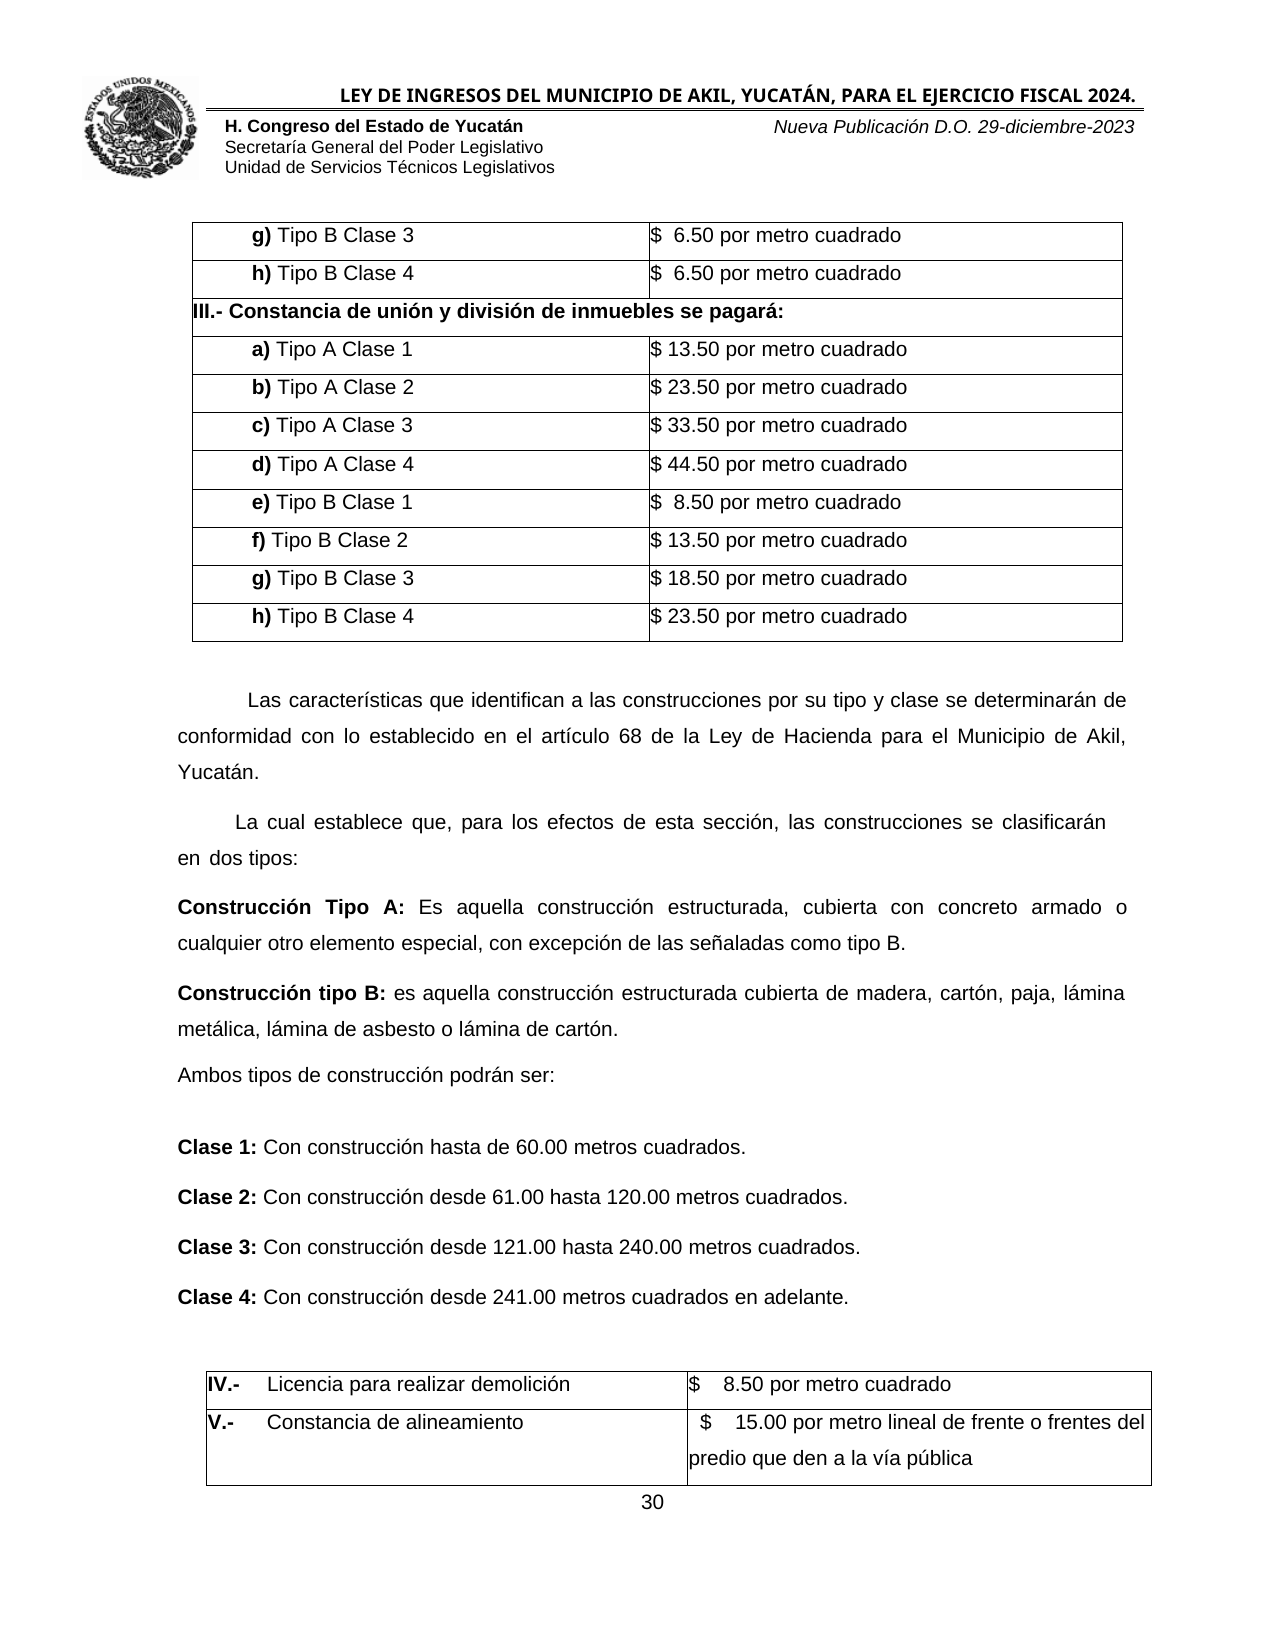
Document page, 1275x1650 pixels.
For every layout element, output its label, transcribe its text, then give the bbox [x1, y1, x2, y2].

text Clase 2: Con construcción desde 61.00 hasta 120.00 metros cuadrados. [177, 1185, 1127, 1209]
text La cual establece que, para los efectos de esta sección, las construcciones se clasificarán en dos tipos: [177, 809, 1127, 869]
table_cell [650, 223, 1122, 260]
text Clase 1: Con construcción hasta de 60.00 metros cuadrados. [177, 1135, 1127, 1159]
table_cell $ 15.00 por metro lineal de frente o frentes del predio que den a la vía pública [688, 1410, 1151, 1485]
table_cell V.- Constancia de alineamiento [207, 1410, 687, 1485]
table_cell $ 18.50 por metro cuadrado [650, 566, 1122, 603]
table_cell $ 44.50 por metro cuadrado [650, 451, 1122, 488]
table_cell $ 8.50 por metro cuadrado [650, 490, 1122, 527]
table_cell $ 23.50 por metro cuadrado [650, 375, 1122, 412]
table_cell a) Tipo A Clase 1 [193, 337, 649, 374]
table_cell f) Tipo B Clase 2 [193, 528, 649, 565]
table_header IV.- Licencia para realizar demolición [207, 1372, 687, 1409]
table_cell b) Tipo A Clase 2 [193, 375, 649, 412]
text Ambos tipos de construcción podrán ser: [177, 1062, 1127, 1086]
text Las características que identifican a las construcciones por su tipo y clase se determinarán de conformidad con lo establecido en el artículo 68 de la Ley de Hacienda para el Municipio de Akil, Yucatán. [177, 688, 1127, 784]
table_cell III.- Constancia de unión y división de inmuebles se pagará: [193, 299, 1122, 336]
table_cell d) Tipo A Clase 4 [193, 451, 649, 488]
table_cell h) Tipo B Clase 4 [193, 604, 649, 641]
table_cell $ 33.50 por metro cuadrado [650, 413, 1122, 450]
table_header $ 8.50 por metro cuadrado [688, 1372, 1151, 1409]
table_cell g) Tipo B Clase 3 [193, 223, 649, 260]
text Construcción Tipo A: Es aquella construcción estructurada, cubierta con concreto armado o cualquier otro elemento especial, con excepción de las señaladas como tipo B. [177, 895, 1127, 955]
table_cell $ 13.50 por metro cuadrado [650, 528, 1122, 565]
table_cell e) Tipo B Clase 1 [193, 490, 649, 527]
table_cell $ 23.50 por metro cuadrado [650, 604, 1122, 641]
table_cell c) Tipo A Clase 3 [193, 413, 649, 450]
table_cell h) Tipo B Clase 4 [193, 261, 649, 298]
table_cell g) Tipo B Clase 3 [193, 566, 649, 603]
text Clase 3: Con construcción desde 121.00 hasta 240.00 metros cuadrados. [177, 1235, 1127, 1259]
table_cell $ 6.50 por metro cuadrado [650, 261, 1122, 298]
table_cell $ 13.50 por metro cuadrado [650, 337, 1122, 374]
text Clase 4: Con construcción desde 241.00 metros cuadrados en adelante. [177, 1285, 1127, 1309]
text Construcción tipo B: es aquella construcción estructurada cubierta de madera, cartón, paja, lámina metálica, lámina de asbesto o lámina de cartón. [177, 981, 1127, 1041]
